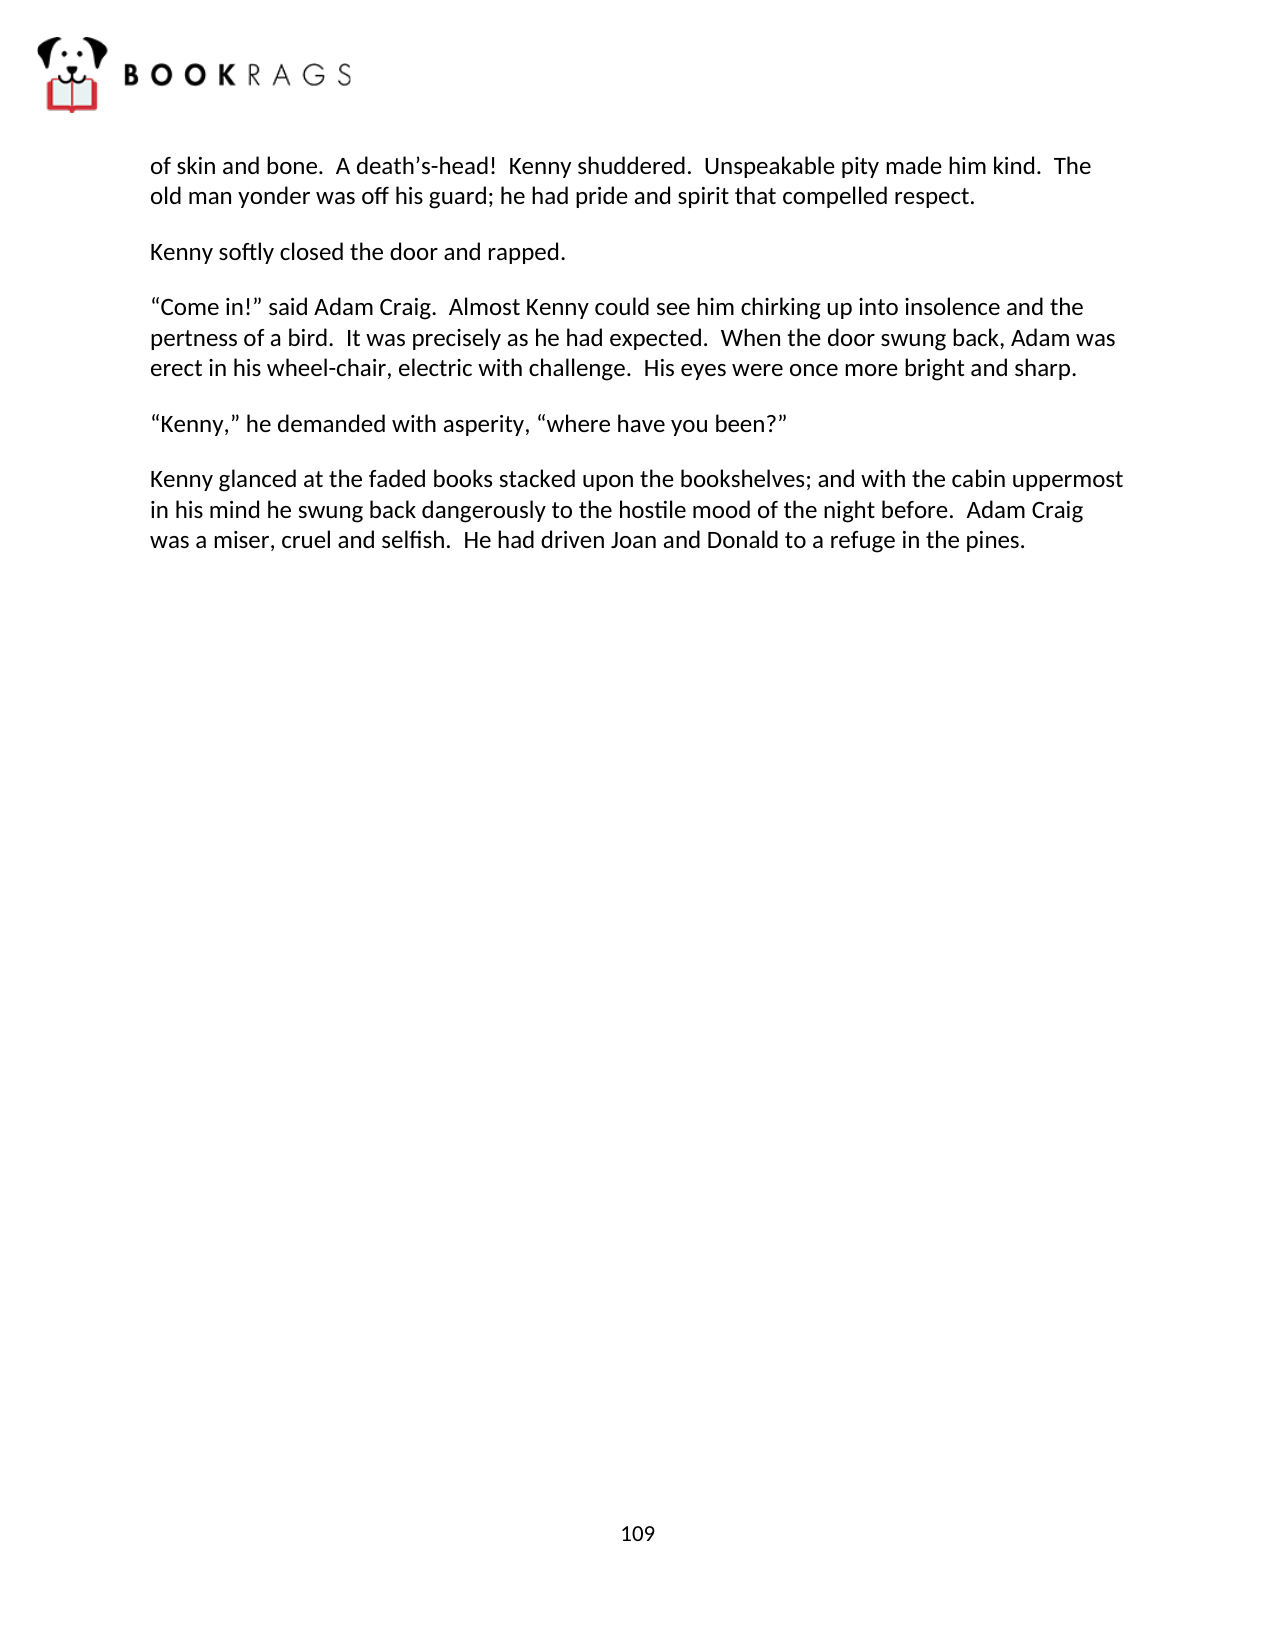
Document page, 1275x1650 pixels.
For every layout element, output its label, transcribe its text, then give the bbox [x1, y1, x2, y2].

text “Come in!” said Adam Craig. Almost Kenny could see him chirking up into insolence and the pertness of a bird. It was precisely as he had expected. When the door swung back, Adam was erect in his wheel-chair, electric with challenge. His eyes were once more bright and sharp. [150, 292, 1125, 383]
text Kenny glanced at the faded books stacked upon the bookshelves; and with the cabin uppermost in his mind he swung back dangerously to the hostile mood of the night before. Adam Craig was a miser, cruel and selfish. He had driven Joan and Donald to a refuge in the pines. [150, 464, 1125, 555]
picture [37, 37, 351, 113]
text Kenny softly closed the door and rapped. [150, 236, 1125, 267]
text “Kenny,” he demanded with asperity, “where have you been?” [150, 408, 1125, 439]
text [150, 150, 1125, 211]
